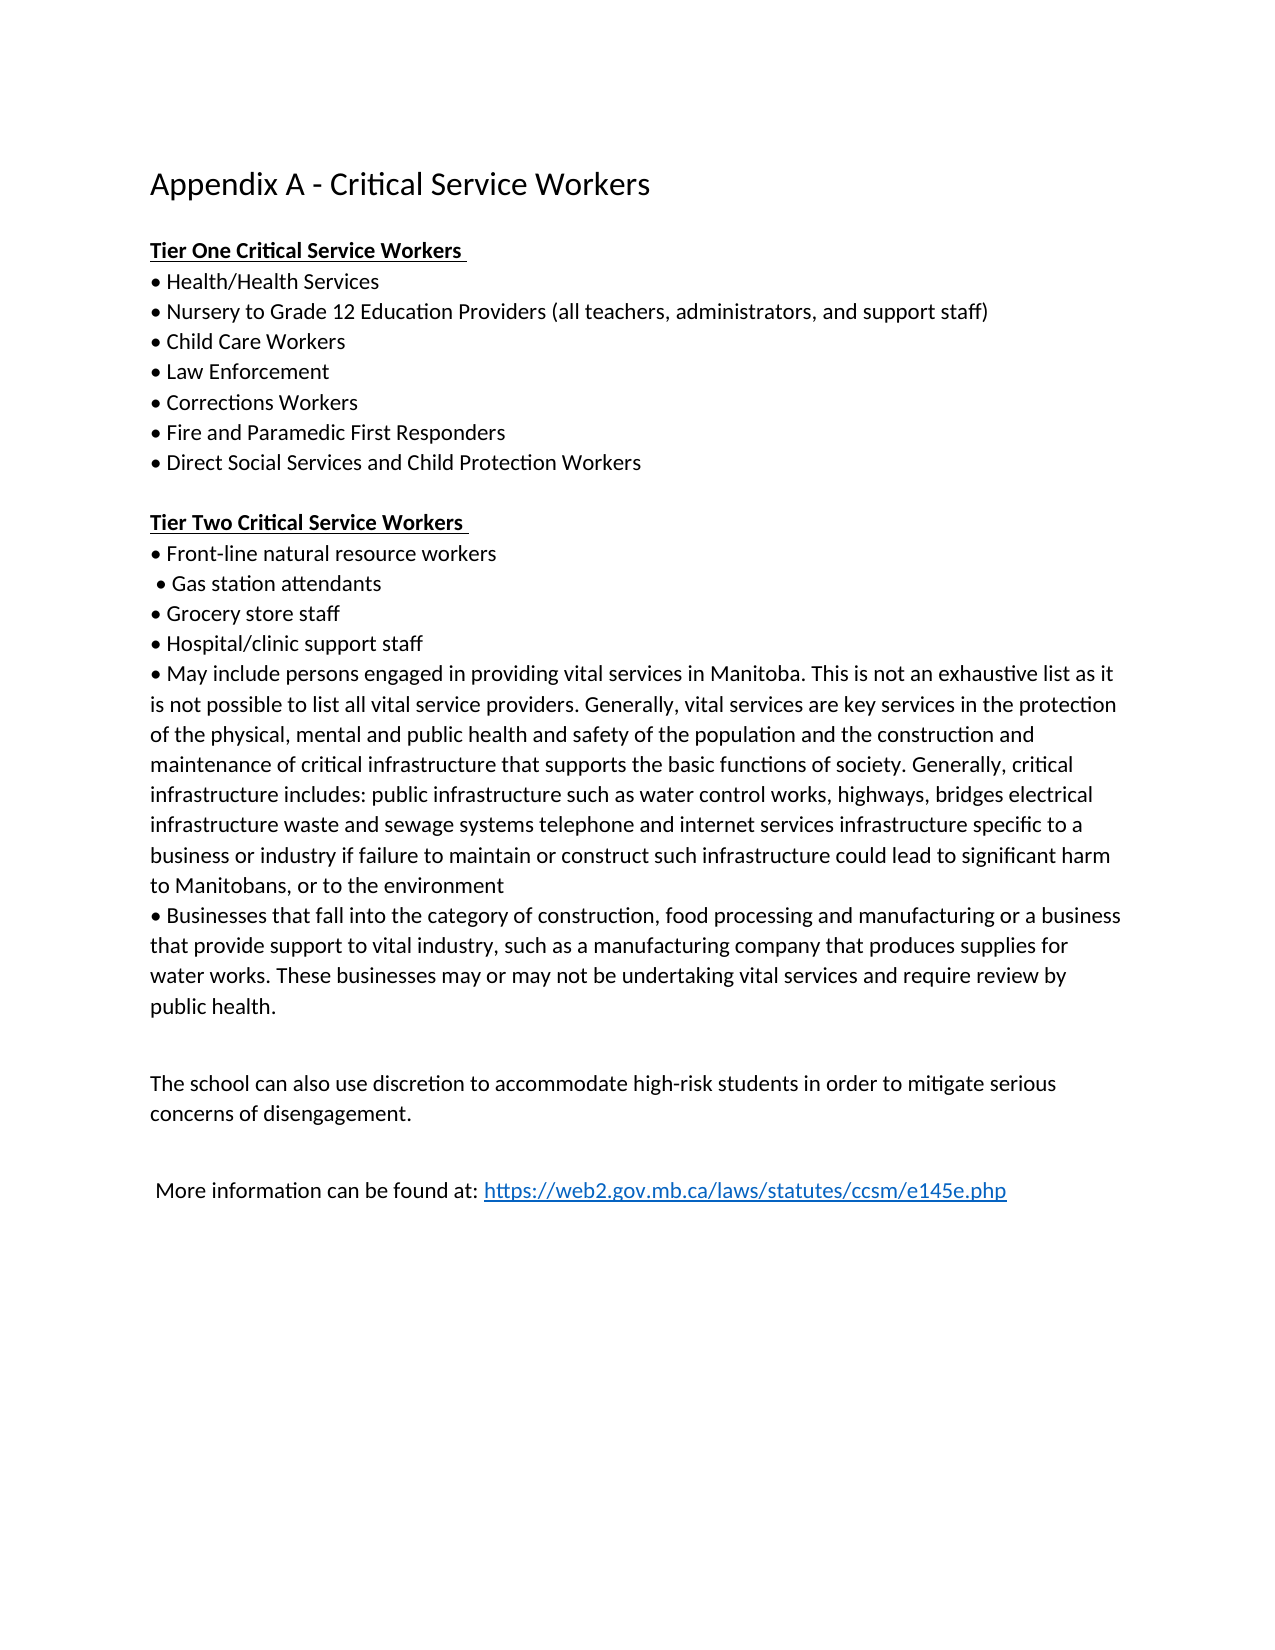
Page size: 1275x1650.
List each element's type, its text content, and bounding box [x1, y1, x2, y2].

text • Nursery to Grade 12 Education Providers (all teachers, administrators, and support staff) [150, 297, 1125, 325]
text • Businesses that fall into the category of construction, food processing and manufacturing or a business that provide support to vital industry, such as a manufacturing company that produces supplies for water works. These businesses may or may not be undertaking vital services and require review by public health. [150, 901, 1125, 1020]
text • Hospital/clinic support staff [150, 629, 1125, 657]
text • Gas station attendants [150, 569, 1125, 597]
text • Grocery store staff [150, 599, 1125, 627]
text • Fire and Paramedic First Responders [150, 418, 1125, 446]
text • Child Care Workers [150, 327, 1125, 355]
text • Health/Health Services [150, 267, 1125, 295]
text More information can be found at: https://web2.gov.mb.ca/laws/statutes/ccsm/e145e.php [150, 1176, 1125, 1204]
text • Front-line natural resource workers [150, 539, 1125, 567]
text Tier One Critical Service Workers [150, 237, 1125, 265]
text Appendix A - Critical Service Workers [150, 162, 1125, 203]
text • Corrections Workers [150, 388, 1125, 416]
text Tier Two Critical Service Workers [150, 508, 1125, 537]
text • Direct Social Services and Child Protection Workers [150, 448, 1125, 476]
text • May include persons engaged in providing vital services in Manitoba. This is not an exhaustive list as it is not possible to list all vital service providers. Generally, vital services are key services in the protection of the physical, mental and public health and safety of the population and the construction and maintenance of critical infrastructure that supports the basic functions of society. Generally, critical infrastructure includes: public infrastructure such as water control works, highways, bridges electrical infrastructure waste and sewage systems telephone and internet services infrastructure specific to a business or industry if failure to maintain or construct such infrastructure could lead to significant harm to Manitobans, or to the environment [150, 659, 1125, 899]
text • Law Enforcement [150, 357, 1125, 386]
text The school can also use discretion to accommodate high-risk students in order to mitigate serious concerns of disengagement. [150, 1069, 1125, 1127]
